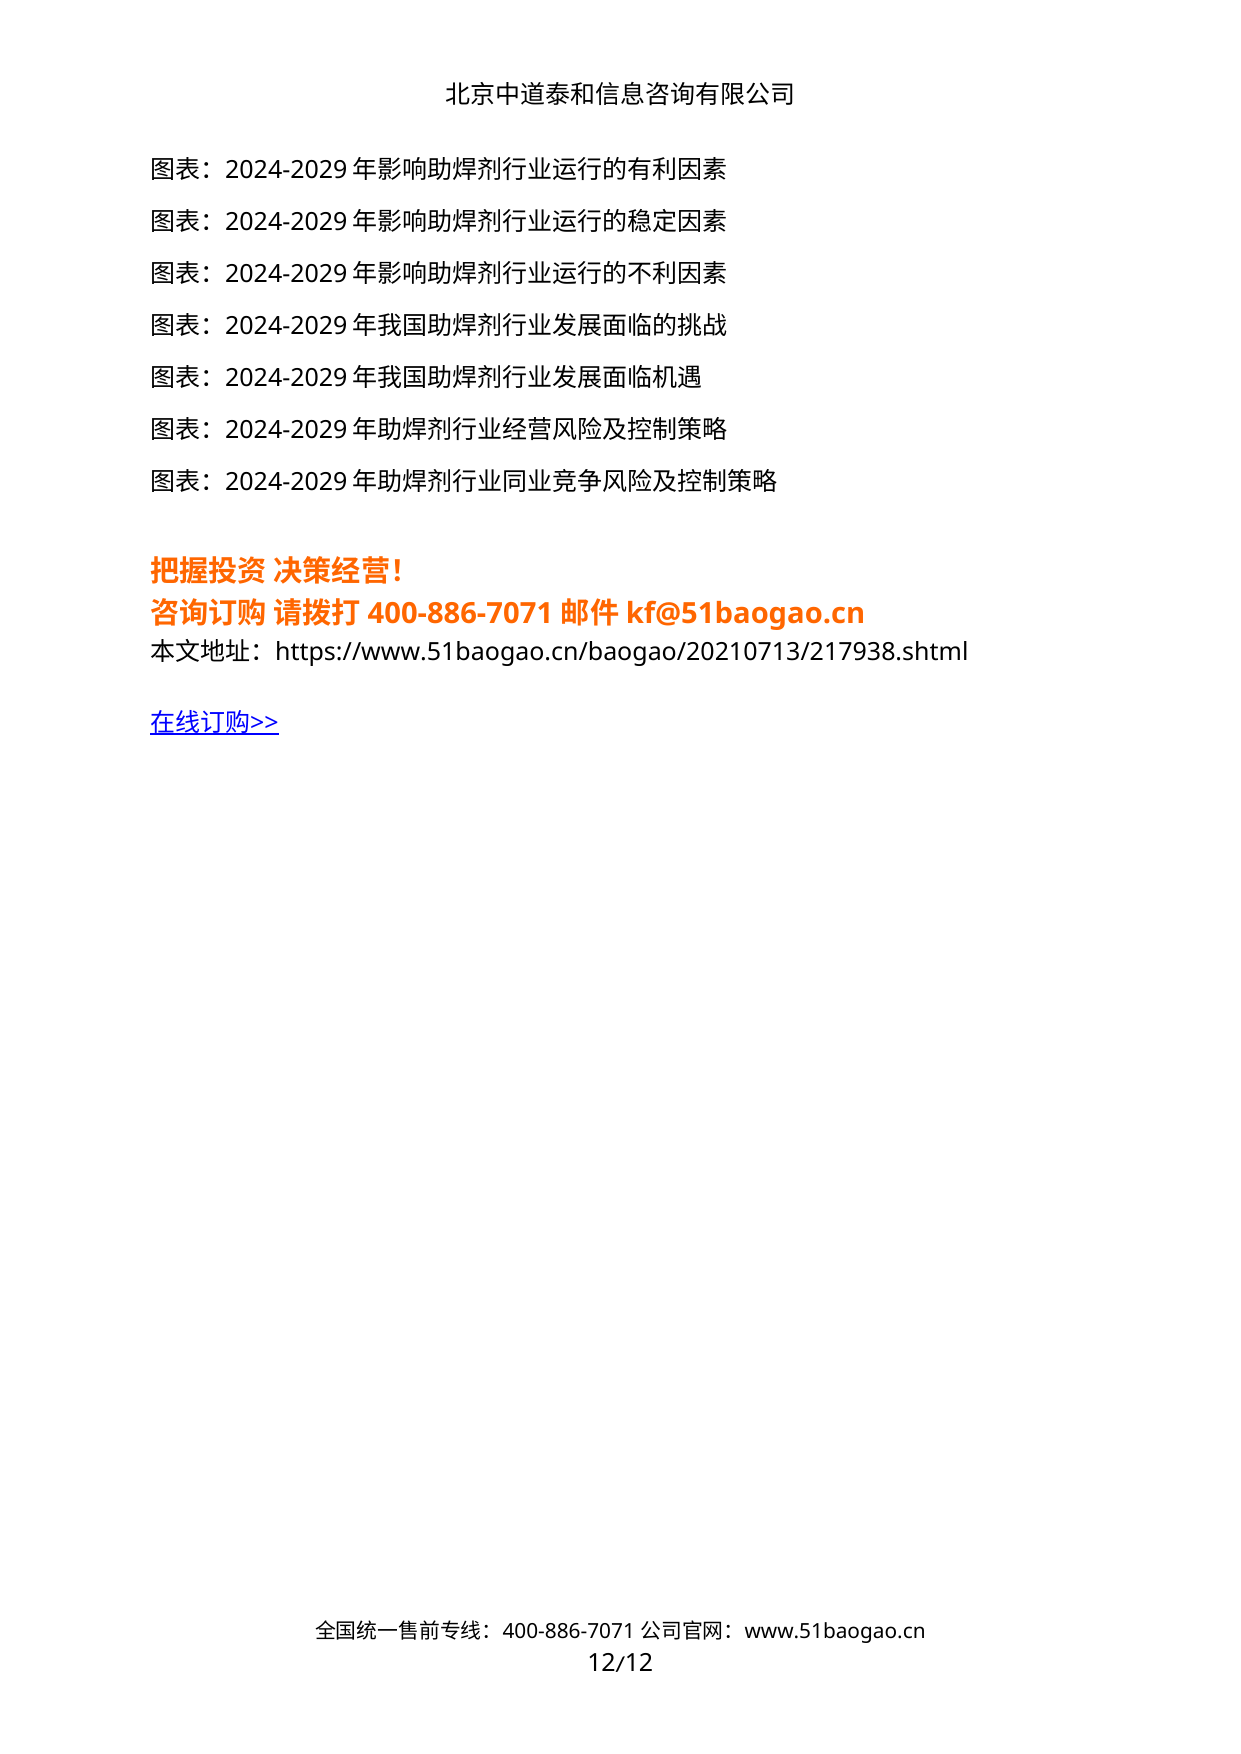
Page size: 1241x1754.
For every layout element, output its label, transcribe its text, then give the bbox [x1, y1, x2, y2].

text 把握投资 决策经营！咨询订购 请拨打 400-886-7071 邮件 kf@51baogao.cn本文地址：https://www.51baogao.cn/baogao/20210713/217938.shtml [150, 513, 1090, 668]
text 图表：2024-2029年助焊剂行业经营风险及控制策略 [150, 409, 1090, 446]
text 图表：2024-2029年助焊剂行业同业竞争风险及控制策略 [150, 461, 1090, 497]
text 图表：2024-2029年我国助焊剂行业发展面临的挑战 [150, 306, 1090, 342]
text 图表：2024-2029年影响助焊剂行业运行的不利因素 [150, 254, 1090, 290]
text 图表：2024-2029年影响助焊剂行业运行的稳定因素 [150, 202, 1090, 238]
text 图表：2024-2029年影响助焊剂行业运行的有利因素 [150, 150, 1090, 186]
text 在线订购>> [150, 668, 1090, 738]
text 图表：2024-2029年我国助焊剂行业发展面临机遇 [150, 357, 1090, 394]
